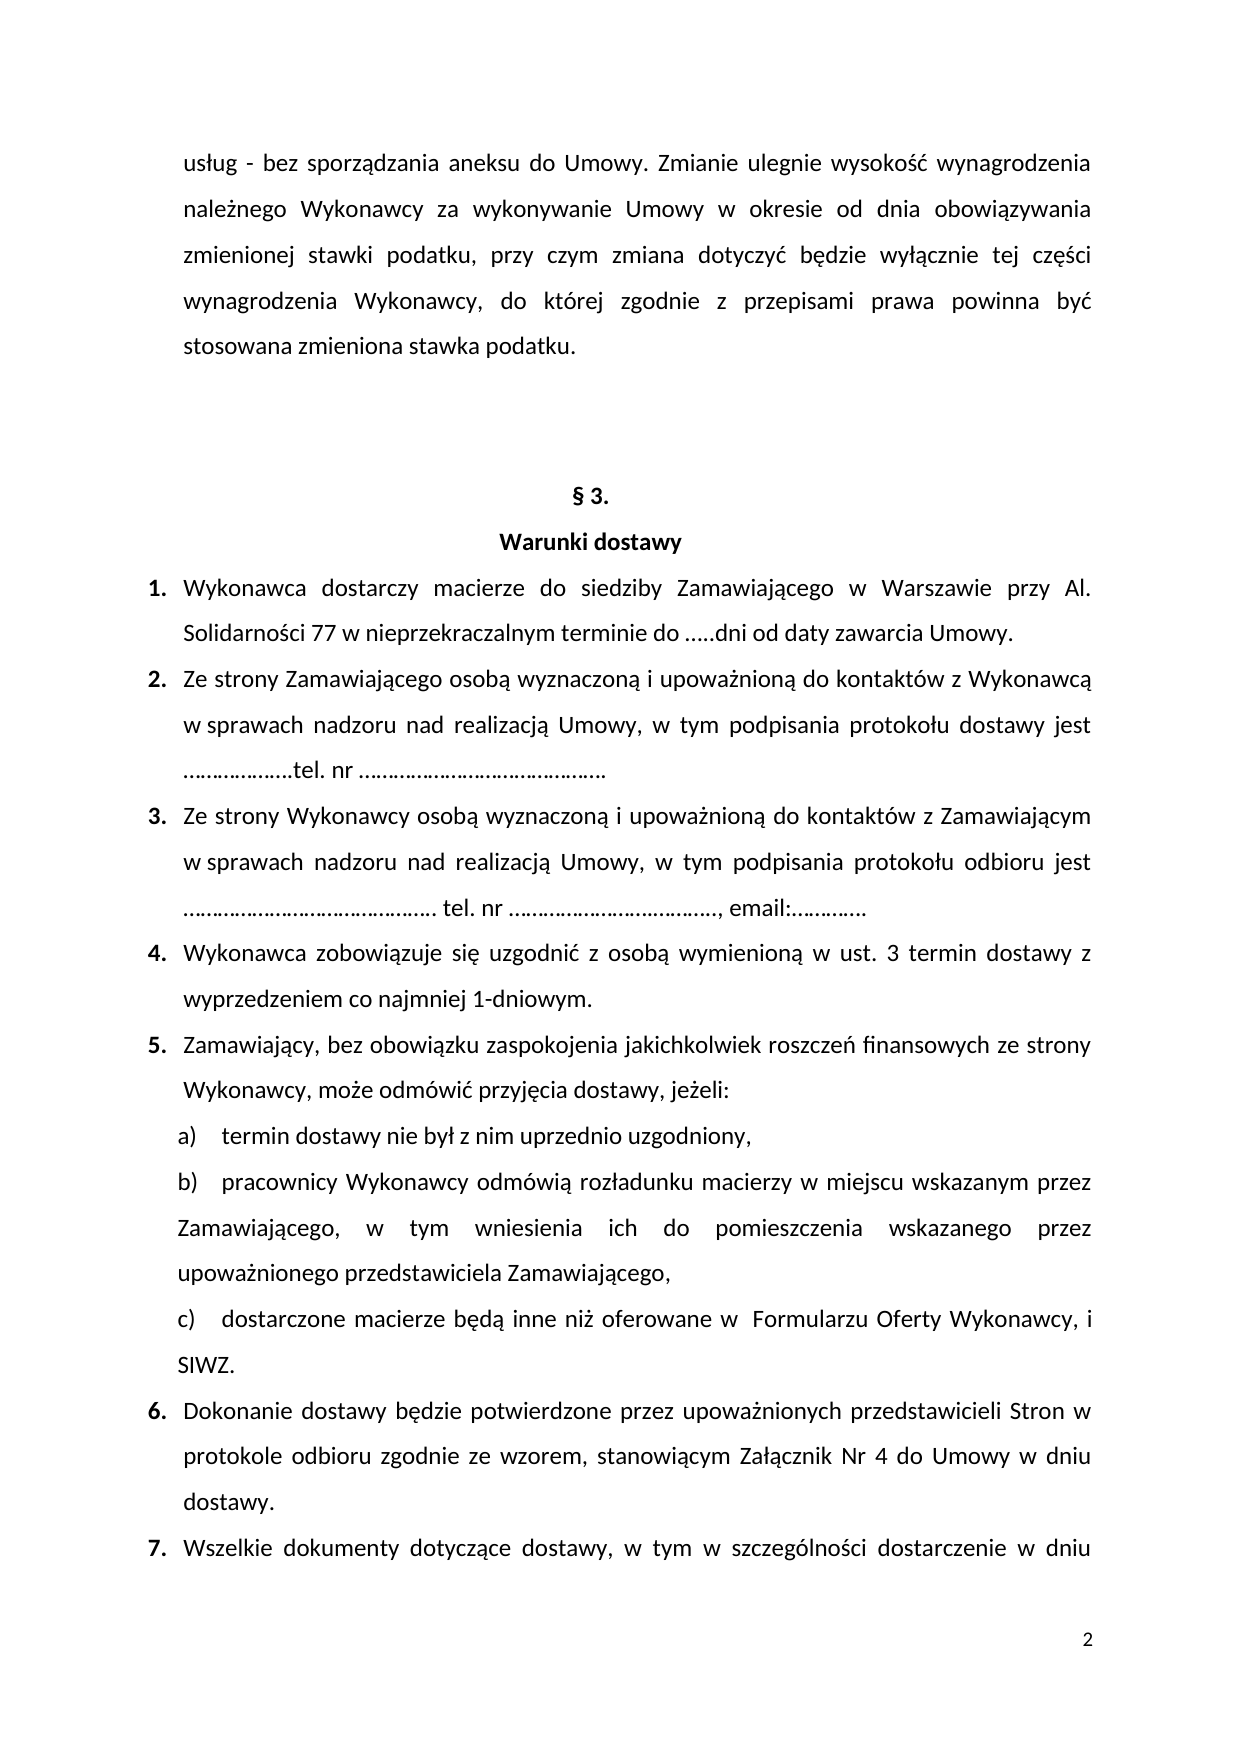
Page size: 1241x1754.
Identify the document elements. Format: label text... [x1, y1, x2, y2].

list termin dostawy nie był z nim uprzednio uzgodniony, [177, 1120, 1093, 1151]
list dostarczone macierze będą inne niż oferowane w Formularzu Oferty Wykonawcy, i SIWZ. [177, 1303, 1093, 1379]
list Ze strony Wykonawcy osobą wyznaczoną i upoważnioną do kontaktów z Zamawiającym w sprawach nadzoru nad realizacją Umowy, w tym podpisania protokołu odbioru jest …………………………………….. tel. nr …………………….……….., email:…………. [148, 800, 1093, 922]
text § 3. [148, 480, 1033, 511]
text Warunki dostawy [148, 526, 1033, 556]
list Zamawiający, bez obowiązku zaspokojenia jakichkolwiek roszczeń finansowych ze strony Wykonawcy, może odmówić przyjęcia dostawy, jeżeli: [148, 1029, 1093, 1105]
list Ze strony Zamawiającego osobą wyznaczoną i upoważnioną do kontaktów z Wykonawcą w sprawach nadzoru nad realizacją Umowy, w tym podpisania protokołu dostawy jest ……………….tel. nr ……………………………………. [148, 663, 1093, 785]
list Dokonanie dostawy będzie potwierdzone przez upoważnionych przedstawicieli Stron w protokole odbioru zgodnie ze wzorem, stanowiącym Załącznik Nr 4 do Umowy w dniu dostawy. [148, 1395, 1093, 1517]
list Wykonawca dostarczy macierze do siedziby Zamawiającego w Warszawie przy Al. Solidarności 77 w nieprzekraczalnym terminie do …..dni od daty zawarcia Umowy. [148, 572, 1093, 648]
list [148, 148, 1093, 361]
list Wykonawca zobowiązuje się uzgodnić z osobą wymienioną w ust. 3 termin dostawy z wyprzedzeniem co najmniej 1-dniowym. [148, 937, 1093, 1014]
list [148, 1532, 1093, 1562]
list pracownicy Wykonawcy odmówią rozładunku macierzy w miejscu wskazanym przez Zamawiającego, w tym wniesienia ich do pomieszczenia wskazanego przez upoważnionego przedstawiciela Zamawiającego, [177, 1166, 1093, 1288]
